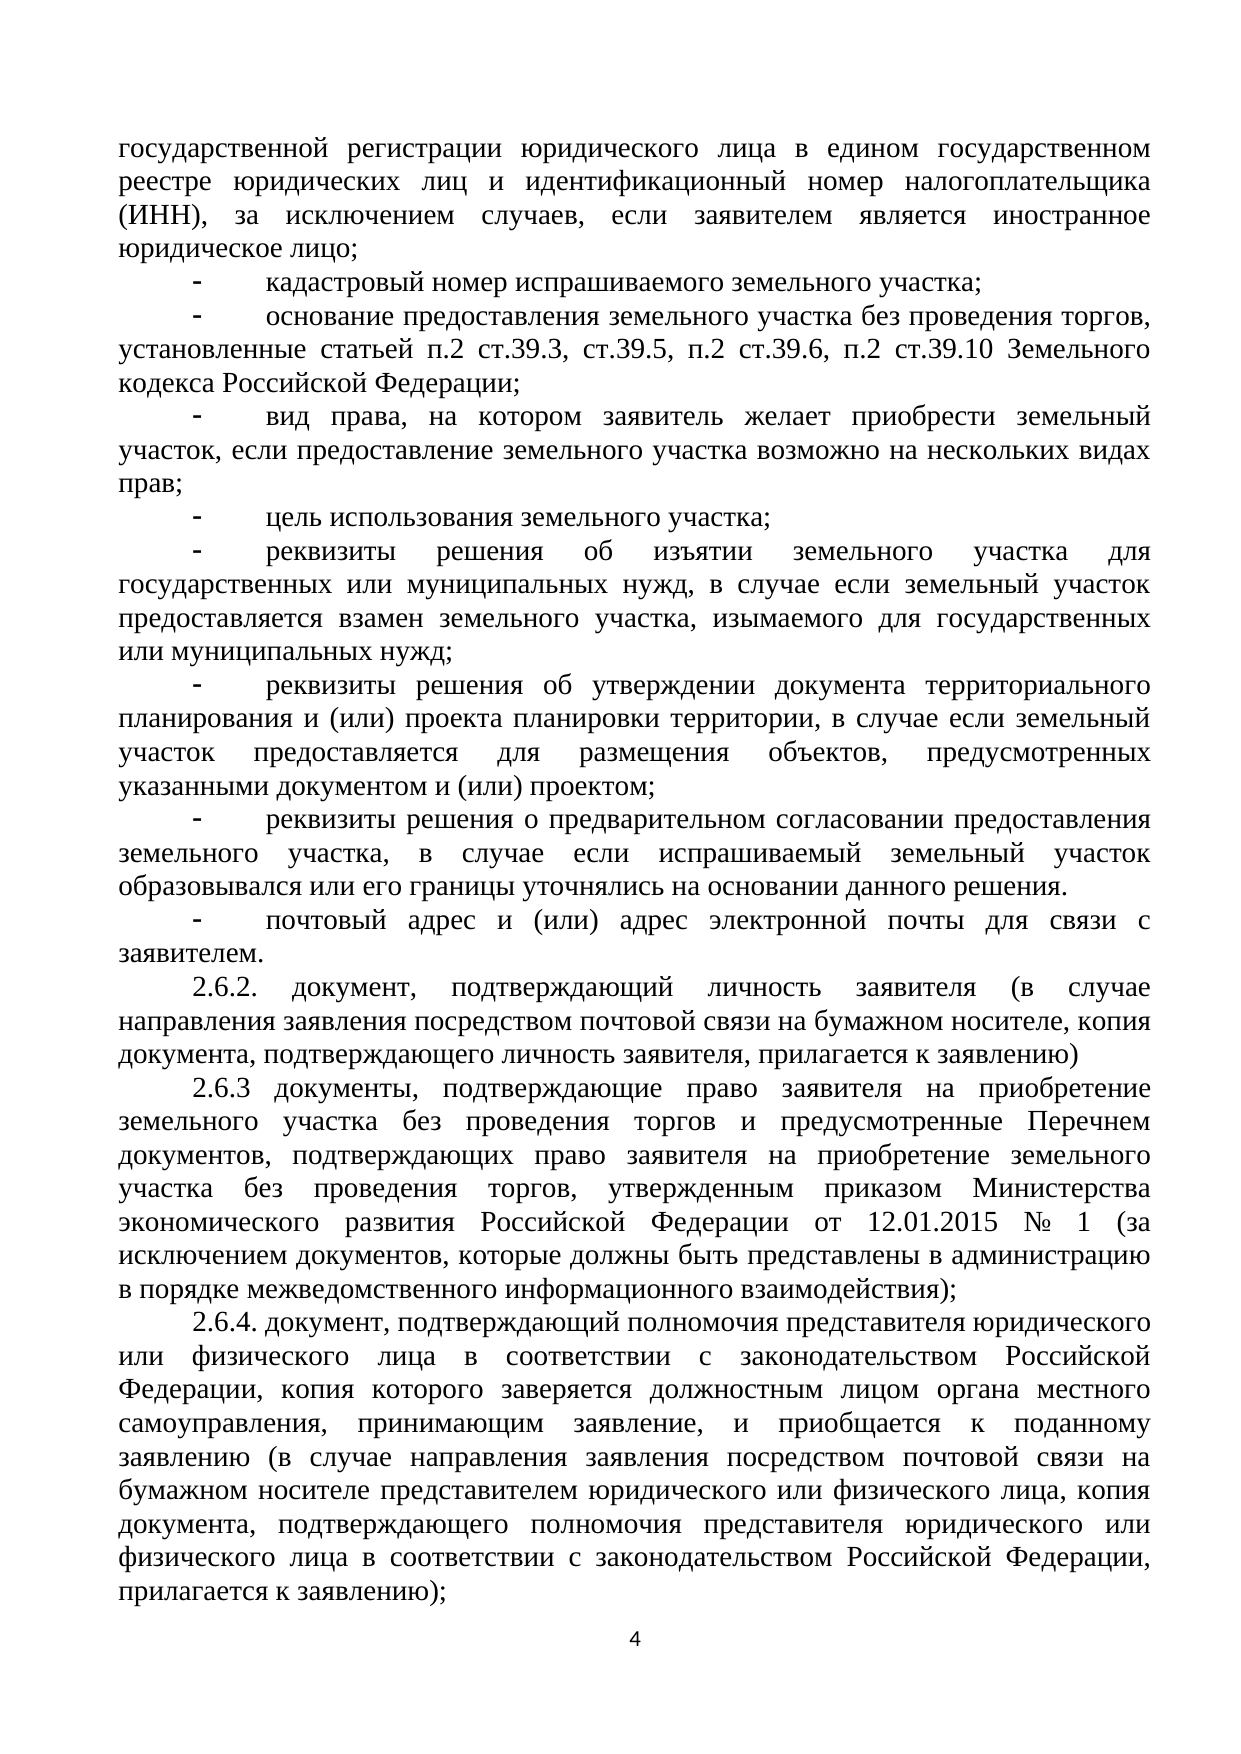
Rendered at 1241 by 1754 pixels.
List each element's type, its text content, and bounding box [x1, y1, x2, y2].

list вид права, на котором заявитель желает приобрести земельный участок, если предоставление земельного участка возможно на нескольких видах прав; [118, 398, 1152, 499]
text 2.6.4. документ, подтверждающий полномочия представителя юридического или физического лица в соответствии с законодательством Российской Федерации, копия которого заверяется должностным лицом органа местного самоуправления, принимающим заявление, и приобщается к поданному заявлению (в случае направления заявления посредством почтовой связи на бумажном носителе представителем юридического или физического лица, копия документа, подтверждающего полномочия представителя юридического или физического лица в соответствии с законодательством Российской Федерации, прилагается к заявлению); [118, 1304, 1152, 1606]
list почтовый адрес и (или) адрес электронной почты для связи с заявителем. [118, 902, 1152, 969]
list кадастровый номер испрашиваемого земельного участка; [118, 264, 1152, 298]
list реквизиты решения о предварительном согласовании предоставления земельного участка, в случае если испрашиваемый земельный участок образовывался или его границы уточнялись на основании данного решения. [118, 801, 1152, 902]
list реквизиты решения об утверждении документа территориального планирования и (или) проекта планировки территории, в случае если земельный участок предоставляется для размещения объектов, предусмотренных указанными документом и (или) проектом; [118, 667, 1152, 801]
list реквизиты решения об изъятии земельного участка для государственных или муниципальных нужд, в случае если земельный участок предоставляется взамен земельного участка, изымаемого для государственных или муниципальных нужд; [118, 533, 1152, 667]
text 2.6.3 документы, подтверждающие право заявителя на приобретение земельного участка без проведения торгов и предусмотренные Перечнем документов, подтверждающих право заявителя на приобретение земельного участка без проведения торгов, утвержденным приказом Министерства экономического развития Российской Федерации от 12.01.2015 № 1 (за исключением документов, которые должны быть представлены в администрацию в порядке межведомственного информационного взаимодействия); [118, 1070, 1152, 1304]
list основание предоставления земельного участка без проведения торгов, установленные статьей п.2 ст.39.3, ст.39.5, п.2 ст.39.6, п.2 ст.39.10 Земельного кодекса Российской Федерации; [118, 298, 1152, 398]
text 2.6.2. документ, подтверждающий личность заявителя (в случае направления заявления посредством почтовой связи на бумажном носителе, копия документа, подтверждающего личность заявителя, прилагается к заявлению) [118, 969, 1152, 1070]
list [118, 130, 1152, 264]
list цель использования земельного участка; [118, 499, 1152, 533]
